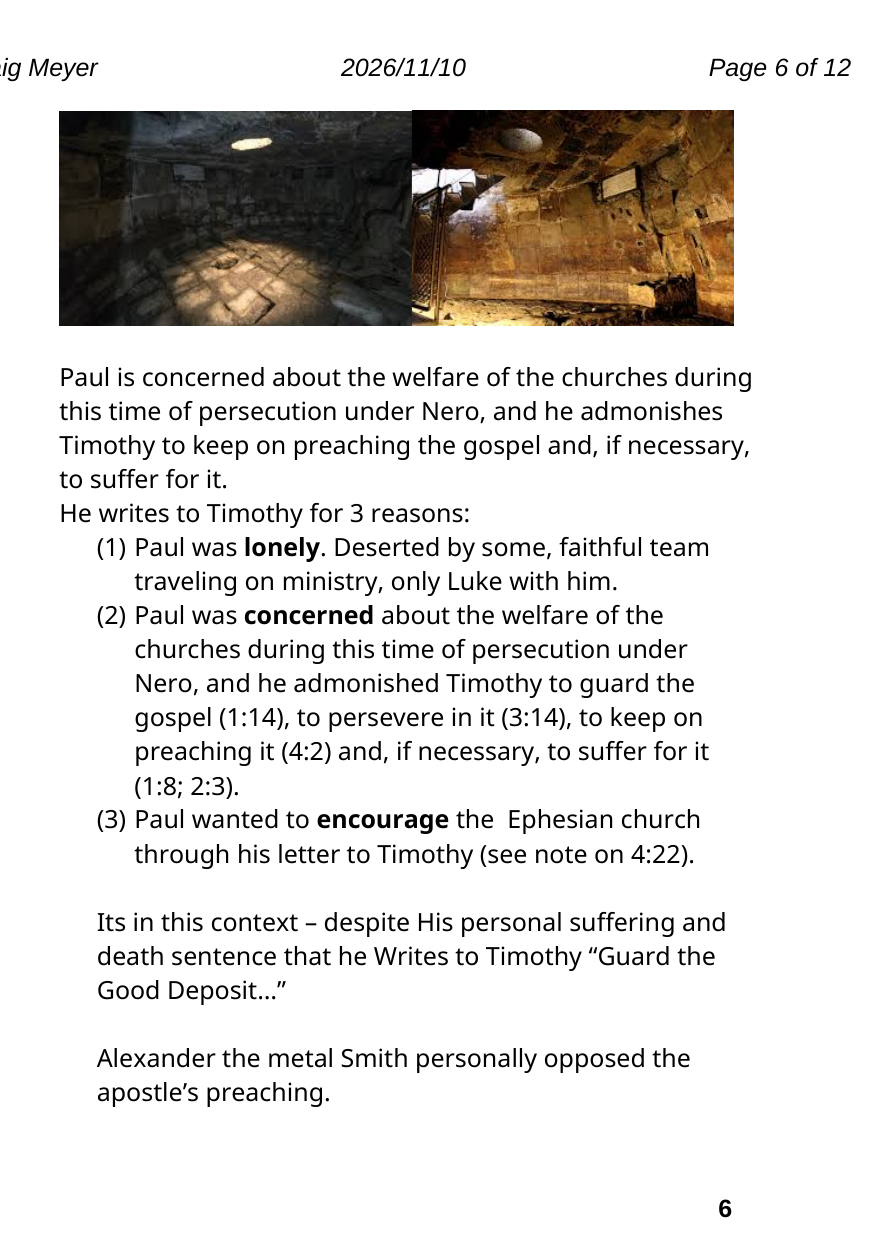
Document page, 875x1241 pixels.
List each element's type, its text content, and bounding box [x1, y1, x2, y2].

text He writes to Timothy for 3 reasons: [59, 496, 756, 530]
list Paul wanted to encourage the Ephesian church through his letter to Timothy (see note on 4:22). [97, 802, 756, 870]
text Paul is concerned about the welfare of the churches during this time of persecution under Nero, and he admonishes Timothy to keep on preaching the gospel and, if necessary, to suffer for it. [59, 359, 756, 496]
text Its in this context – despite His personal suffering and death sentence that he Writes to Timothy “Guard the Good Deposit…” [97, 904, 756, 1007]
text Alexander the metal Smith personally opposed the apostle’s preaching. [97, 1041, 756, 1109]
list Paul was lonely. Deserted by some, faithful team traveling on ministry, only Luke with him. [97, 530, 756, 598]
picture [59, 110, 734, 326]
list Paul was concerned about the welfare of the churches during this time of persecution under Nero, and he admonished Timothy to guard the gospel (1:14), to persevere in it (3:14), to keep on preaching it (4:2) and, if necessary, to suffer for it (1:8; 2:3). [97, 598, 756, 802]
